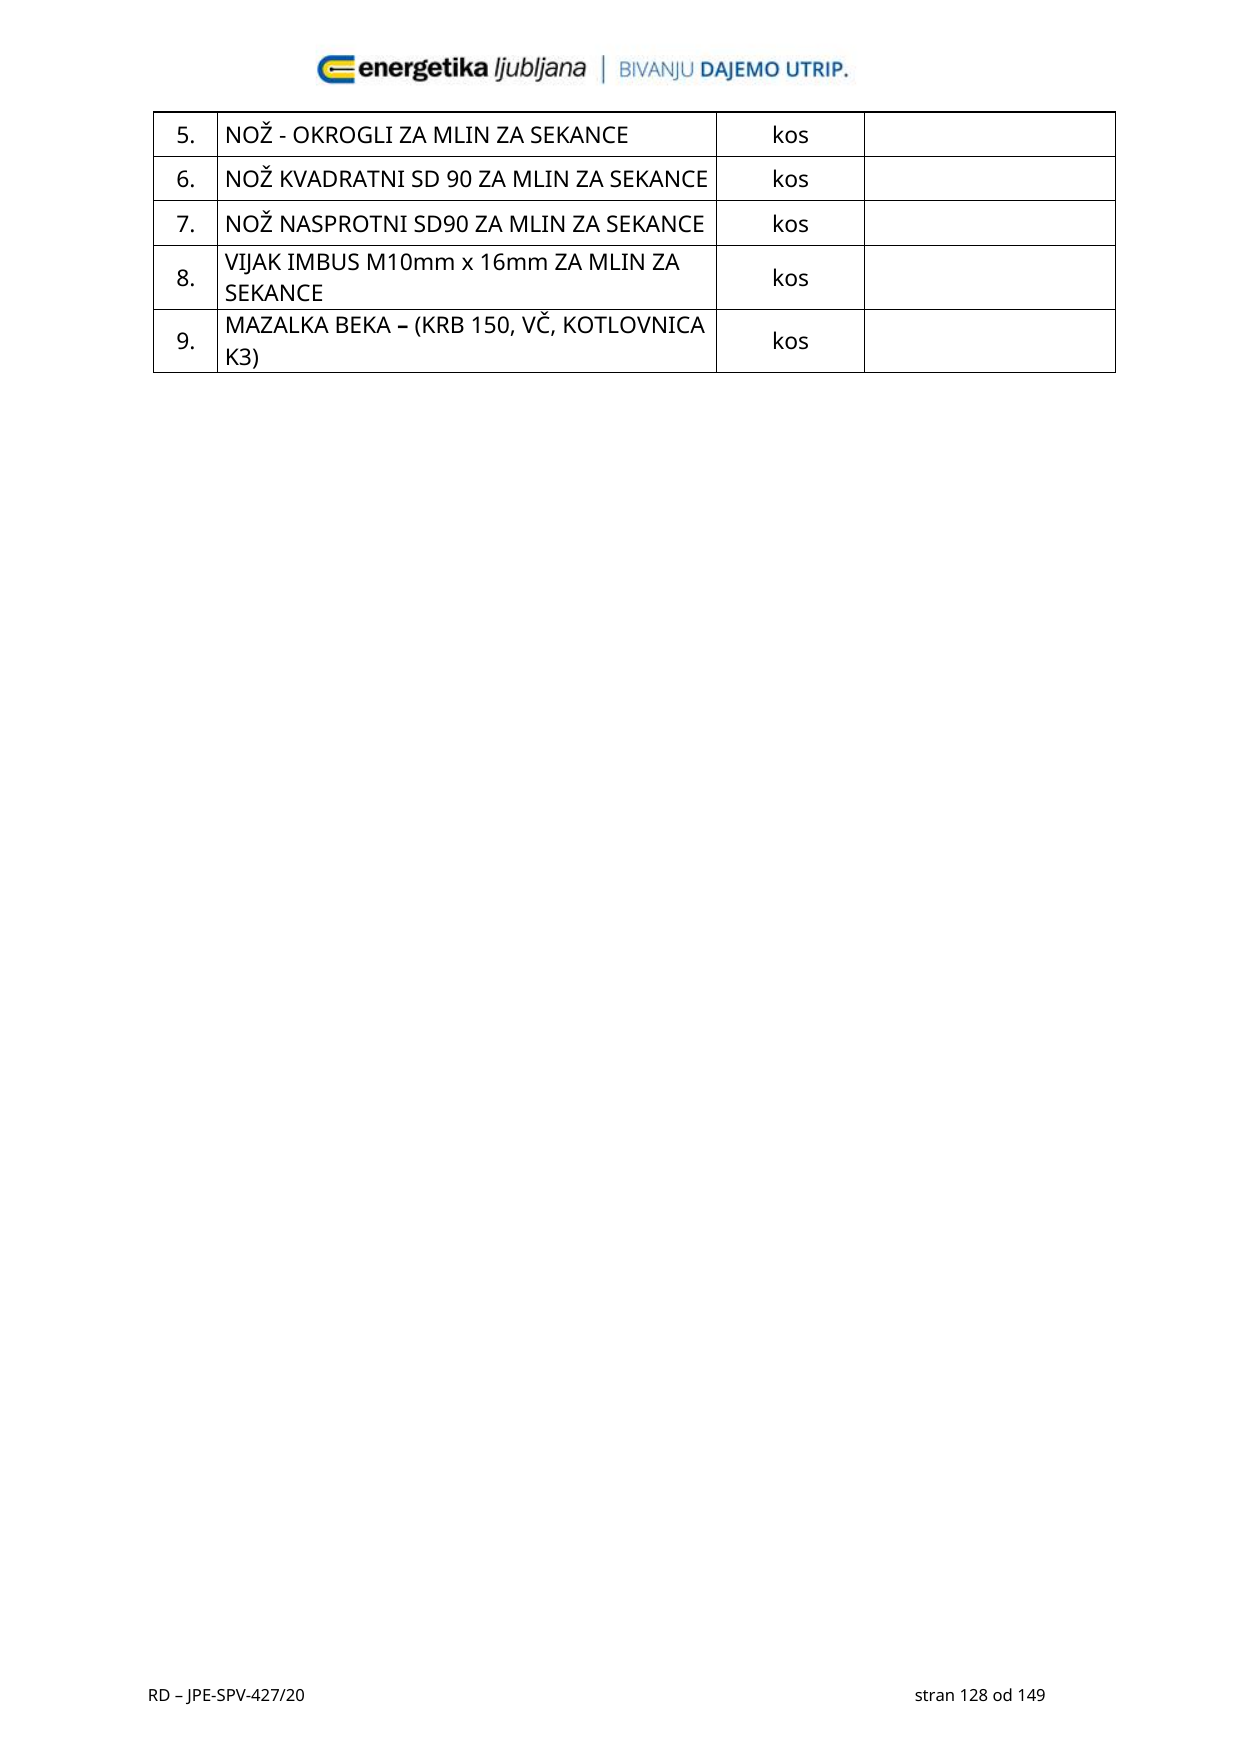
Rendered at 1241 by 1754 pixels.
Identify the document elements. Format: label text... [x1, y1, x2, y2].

table_cell 9. [154, 310, 217, 372]
table_cell [865, 157, 1115, 200]
table_cell [865, 310, 1115, 372]
table_cell kos [717, 310, 864, 372]
table_header [865, 113, 1115, 156]
table_cell kos [717, 157, 864, 200]
table_cell VIJAK IMBUS M10mm x 16mm ZA MLIN ZA SEKANCE [218, 246, 716, 308]
table_header NOŽ - OKROGLI ZA MLIN ZA SEKANCE [218, 113, 716, 156]
table_cell MAZALKA BEKA – (KRB 150, VČ, KOTLOVNICA K3) [218, 310, 716, 372]
table_cell 8. [154, 246, 217, 308]
picture [315, 25, 925, 111]
table_cell [865, 201, 1115, 245]
table_header kos [717, 113, 864, 156]
table_cell kos [717, 246, 864, 308]
table_cell NOŽ NASPROTNI SD90 ZA MLIN ZA SEKANCE [218, 201, 716, 245]
table_header 5. [154, 113, 217, 156]
table_cell kos [717, 201, 864, 245]
table_cell [865, 246, 1115, 308]
table_cell NOŽ KVADRATNI SD 90 ZA MLIN ZA SEKANCE [218, 157, 716, 200]
table_cell 6. [154, 157, 217, 200]
table_cell 7. [154, 201, 217, 245]
